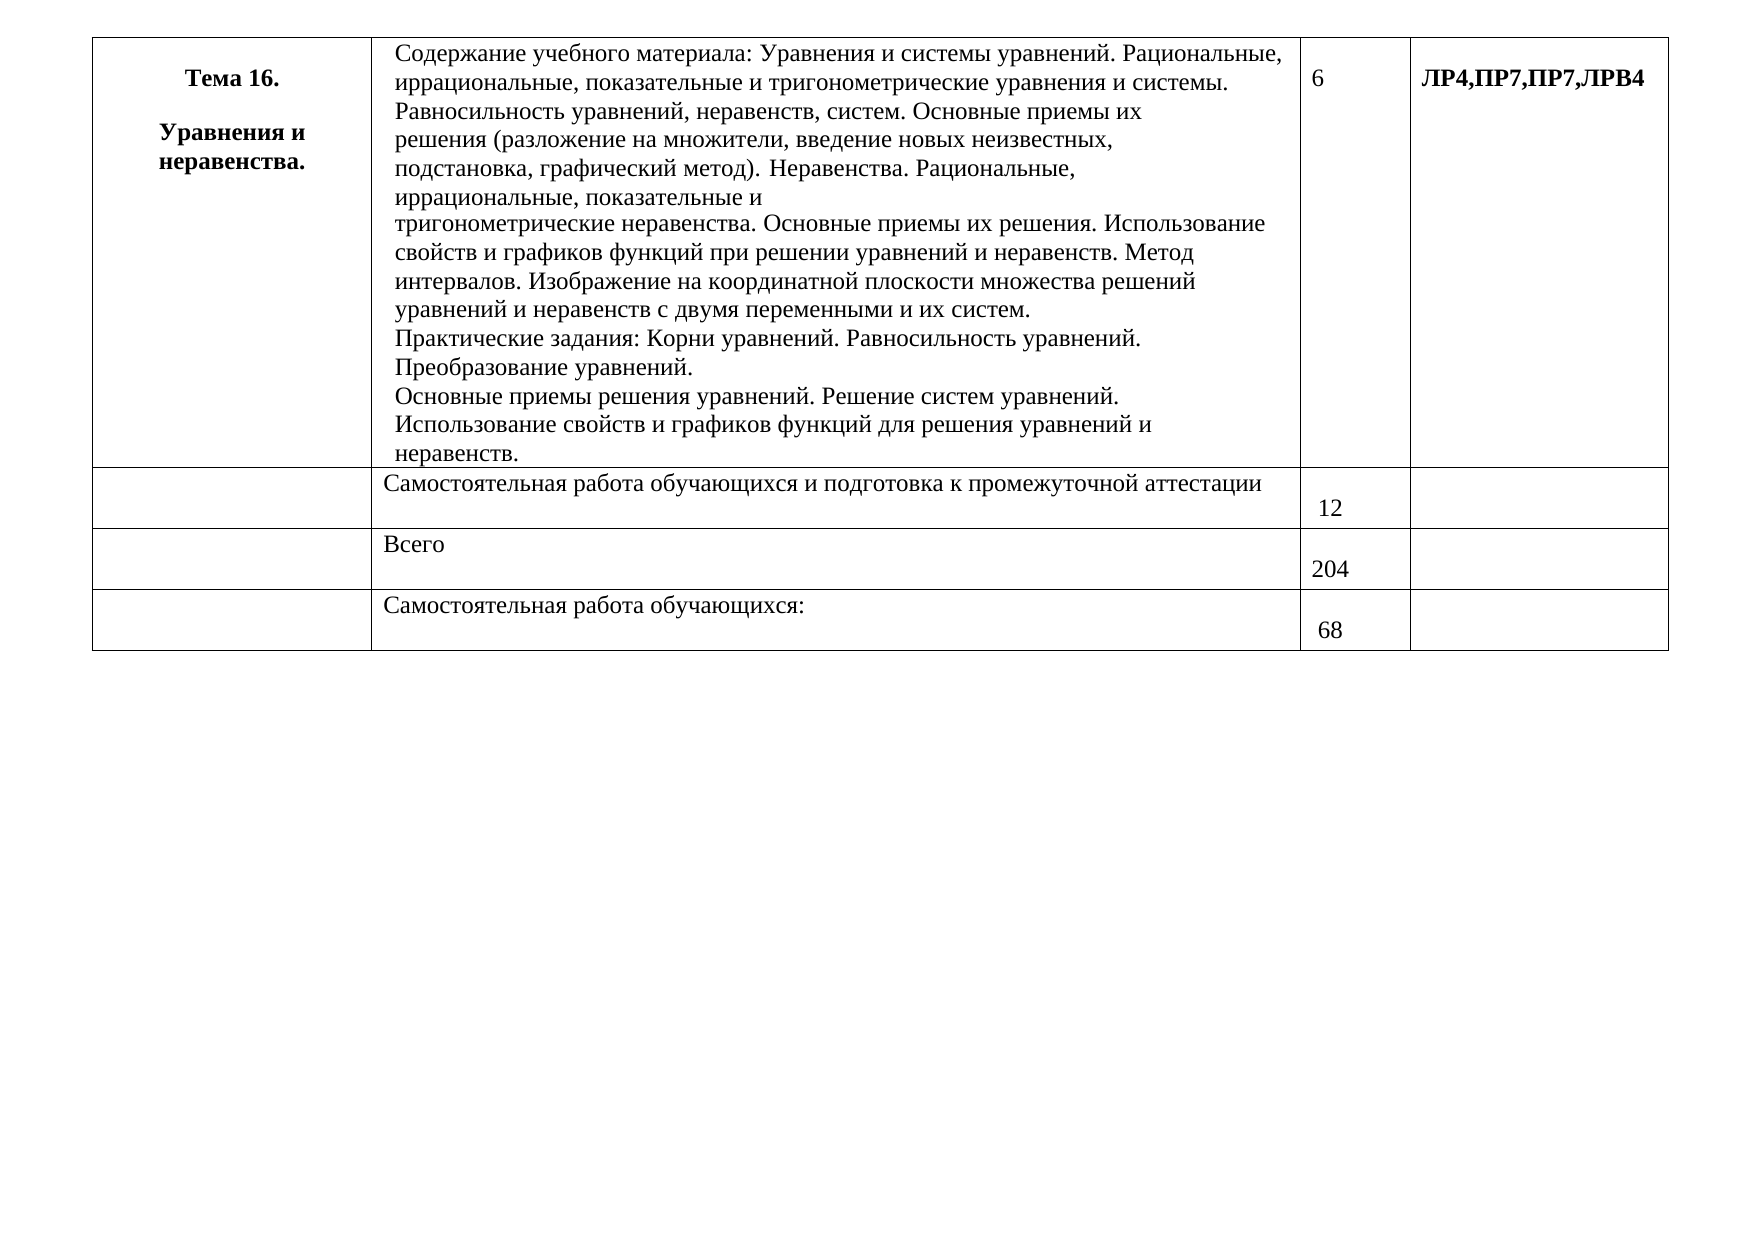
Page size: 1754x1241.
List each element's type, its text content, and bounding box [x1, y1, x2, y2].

table_cell Всего [372, 529, 1300, 589]
table_cell [93, 529, 371, 589]
table_cell Самостоятельная работа обучающихся: [372, 590, 1300, 650]
table_cell [1411, 590, 1668, 650]
table_cell [1411, 529, 1668, 589]
table_cell 12 [1301, 468, 1410, 528]
table_cell ЛР4,ПР7,ПР7,ЛРВ4 [1411, 38, 1668, 467]
table_cell [93, 468, 371, 528]
table_cell 6 [1301, 38, 1410, 467]
table_cell 204 [1301, 529, 1410, 589]
table_cell [93, 590, 371, 650]
table_cell Самостоятельная работа обучающихся и подготовка к промежуточной аттестации [372, 468, 1300, 528]
table_cell Тема 16. Уравнения и неравенства. [93, 38, 371, 467]
table_cell Содержание учебного материала: Уравнения и системы уравнений. Рациональные, иррациональные, показательные и тригонометрические уравнения и системы. Равносильность уравнений, неравенств, систем. Основные приемы их решения (разложение на множители, введение новых неизвестных, подстановка, графический метод). Неравенства. Рациональные, иррациональные, показательные и тригонометрические неравенства. Основные приемы их решения. Использование свойств и графиков функций при решении уравнений и неравенств. Метод интервалов. Изображение на координатной плоскости множества решений уравнений и неравенств с двумя переменными и их систем. Практические задания: Корни уравнений. Равносильность уравнений. Преобразование уравнений. Основные приемы решения уравнений. Решение систем уравнений. Использование свойств и графиков функций для решения уравнений и неравенств. [372, 38, 1300, 467]
table_cell [1411, 468, 1668, 528]
table_cell 68 [1301, 590, 1410, 650]
